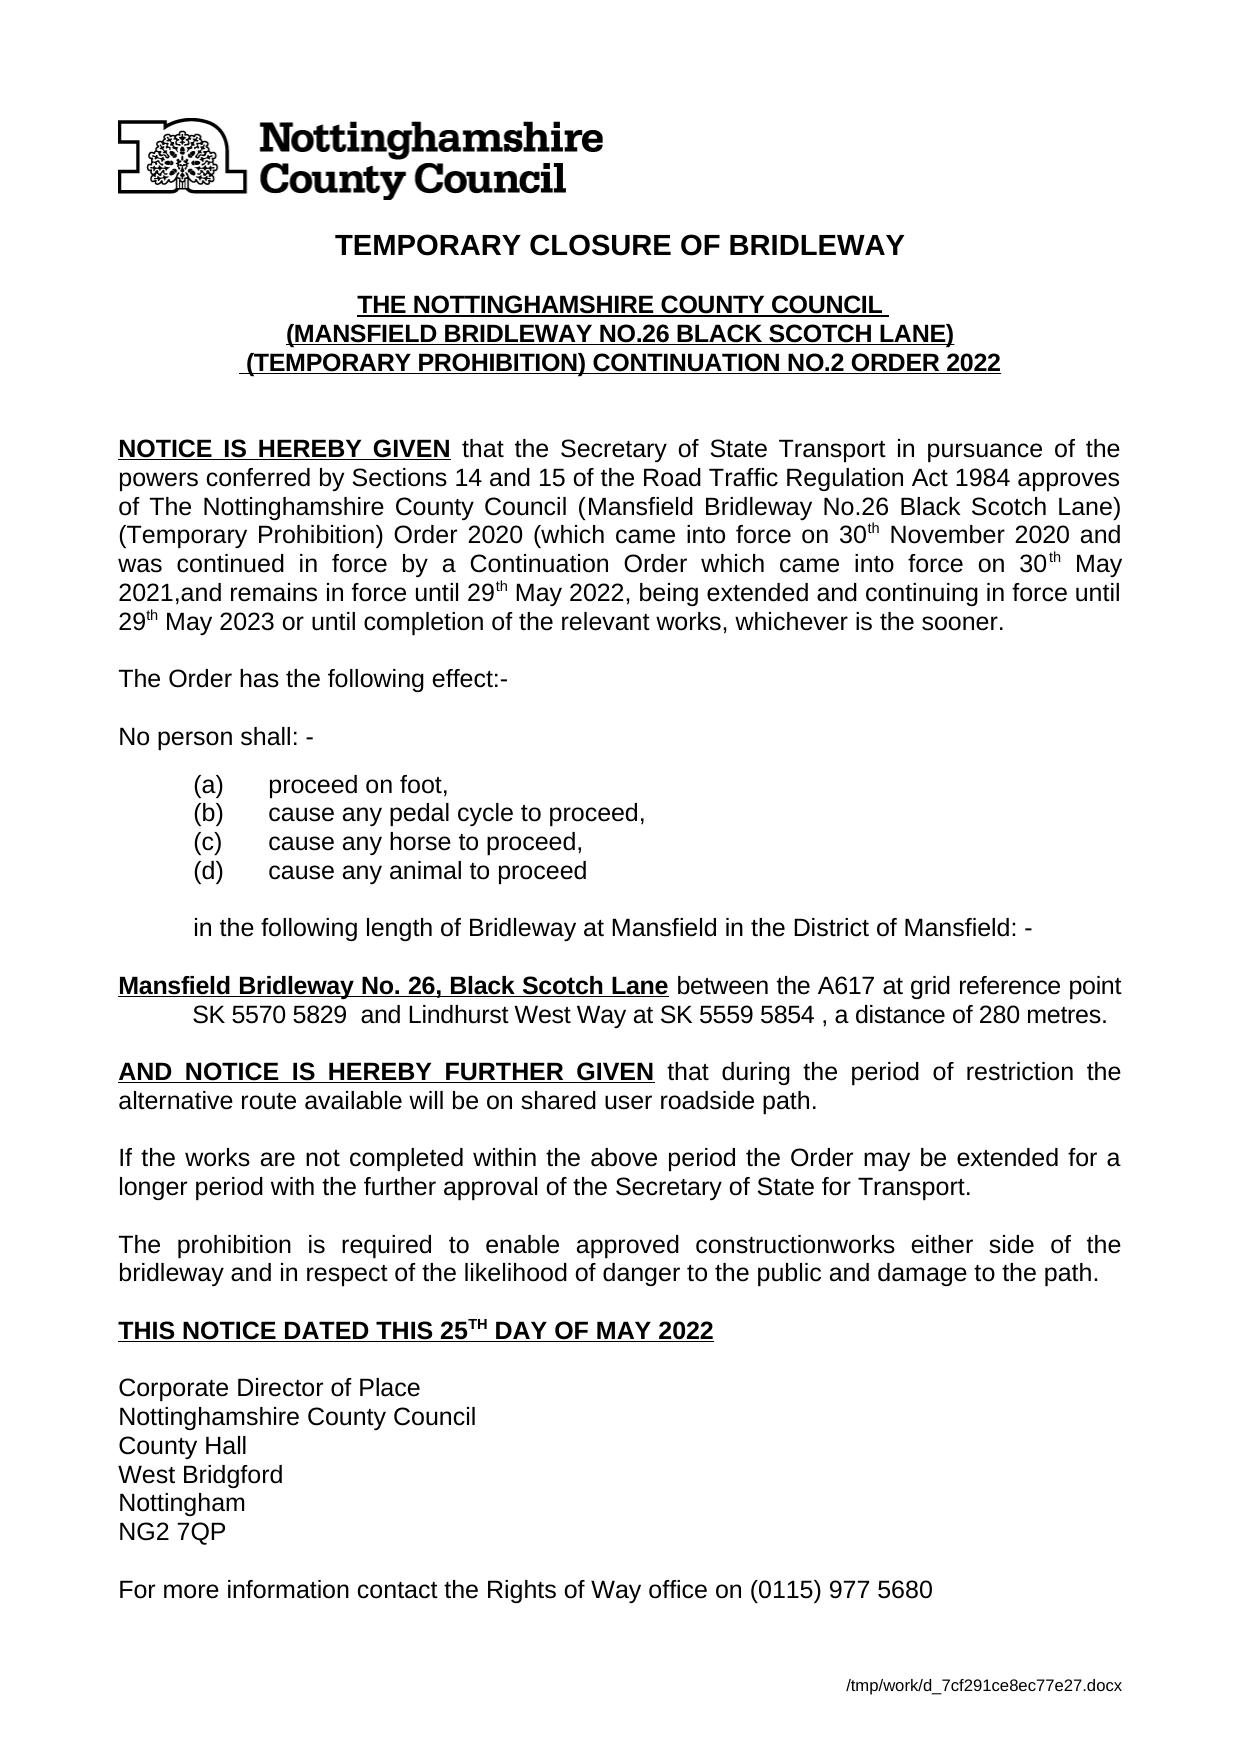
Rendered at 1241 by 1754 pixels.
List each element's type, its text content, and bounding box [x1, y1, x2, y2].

text Nottinghamshire County Council [118, 1402, 1122, 1431]
text in the following length of Bridleway at Mansfield in the District of Mansfield: - [193, 913, 1122, 942]
text TEMPORARY CLOSURE OF BRIDLEWAY [118, 228, 1122, 262]
text (MANSFIELD BRIDLEWAY NO.26 BLACK SCOTCH LANE) [118, 319, 1122, 348]
text The prohibition is required to enable approved constructionworks either side of the bridleway and in respect of the likelihood of danger to the public and damage to the path. [118, 1229, 1122, 1287]
list cause any pedal cycle to proceed, [193, 798, 1122, 827]
list proceed on foot, [193, 769, 1122, 798]
text AND NOTICE IS HEREBY FURTHER GIVEN that during the period of restriction the alternative route available will be on shared user roadside path. [118, 1057, 1122, 1114]
text THIS NOTICE DATED THIS 25TH DAY OF MAY 2022 [118, 1316, 1122, 1344]
text Corporate Director of Place [118, 1373, 1122, 1402]
text No person shall: - [118, 722, 1122, 750]
list cause any horse to proceed, [193, 827, 1122, 856]
text If the works are not completed within the above period the Order may be extended for a longer period with the further approval of the Secretary of State for Transport. [118, 1143, 1122, 1201]
list cause any animal to proceed [193, 856, 1122, 884]
picture [118, 118, 603, 200]
text THE NOTTINGHAMSHIRE COUNTY COUNCIL [118, 290, 1122, 319]
text NOTICE IS HEREBY GIVEN that the Secretary of State Transport in pursuance of the powers conferred by Sections 14 and 15 of the Road Traffic Regulation Act 1984 approves of The Nottinghamshire County Council (Mansfield Bridleway No.26 Black Scotch Lane) (Temporary Prohibition) Order 2020 (which came into force on 30th November 2020 and was continued in force by a Continuation Order which came into force on 30th May 2021,and remains in force until 29th May 2022, being extended and continuing in force until 29th May 2023 or until completion of the relevant works, whichever is the sooner. [118, 434, 1122, 635]
text Mansfield Bridleway No. 26, Black Scotch Lane between the A617 at grid reference point SK 5570 5829 and Lindhurst West Way at SK 5559 5854 , a distance of 280 metres. [118, 971, 1122, 1028]
text County Hall [118, 1431, 1122, 1459]
text For more information contact the Rights of Way office on (0115) 977 5680 [118, 1574, 1122, 1603]
text The Order has the following effect:- [118, 664, 1122, 693]
text (TEMPORARY PROHIBITION) CONTINUATION NO.2 ORDER 2022 [118, 348, 1122, 377]
text NG2 7QP [118, 1517, 1122, 1546]
